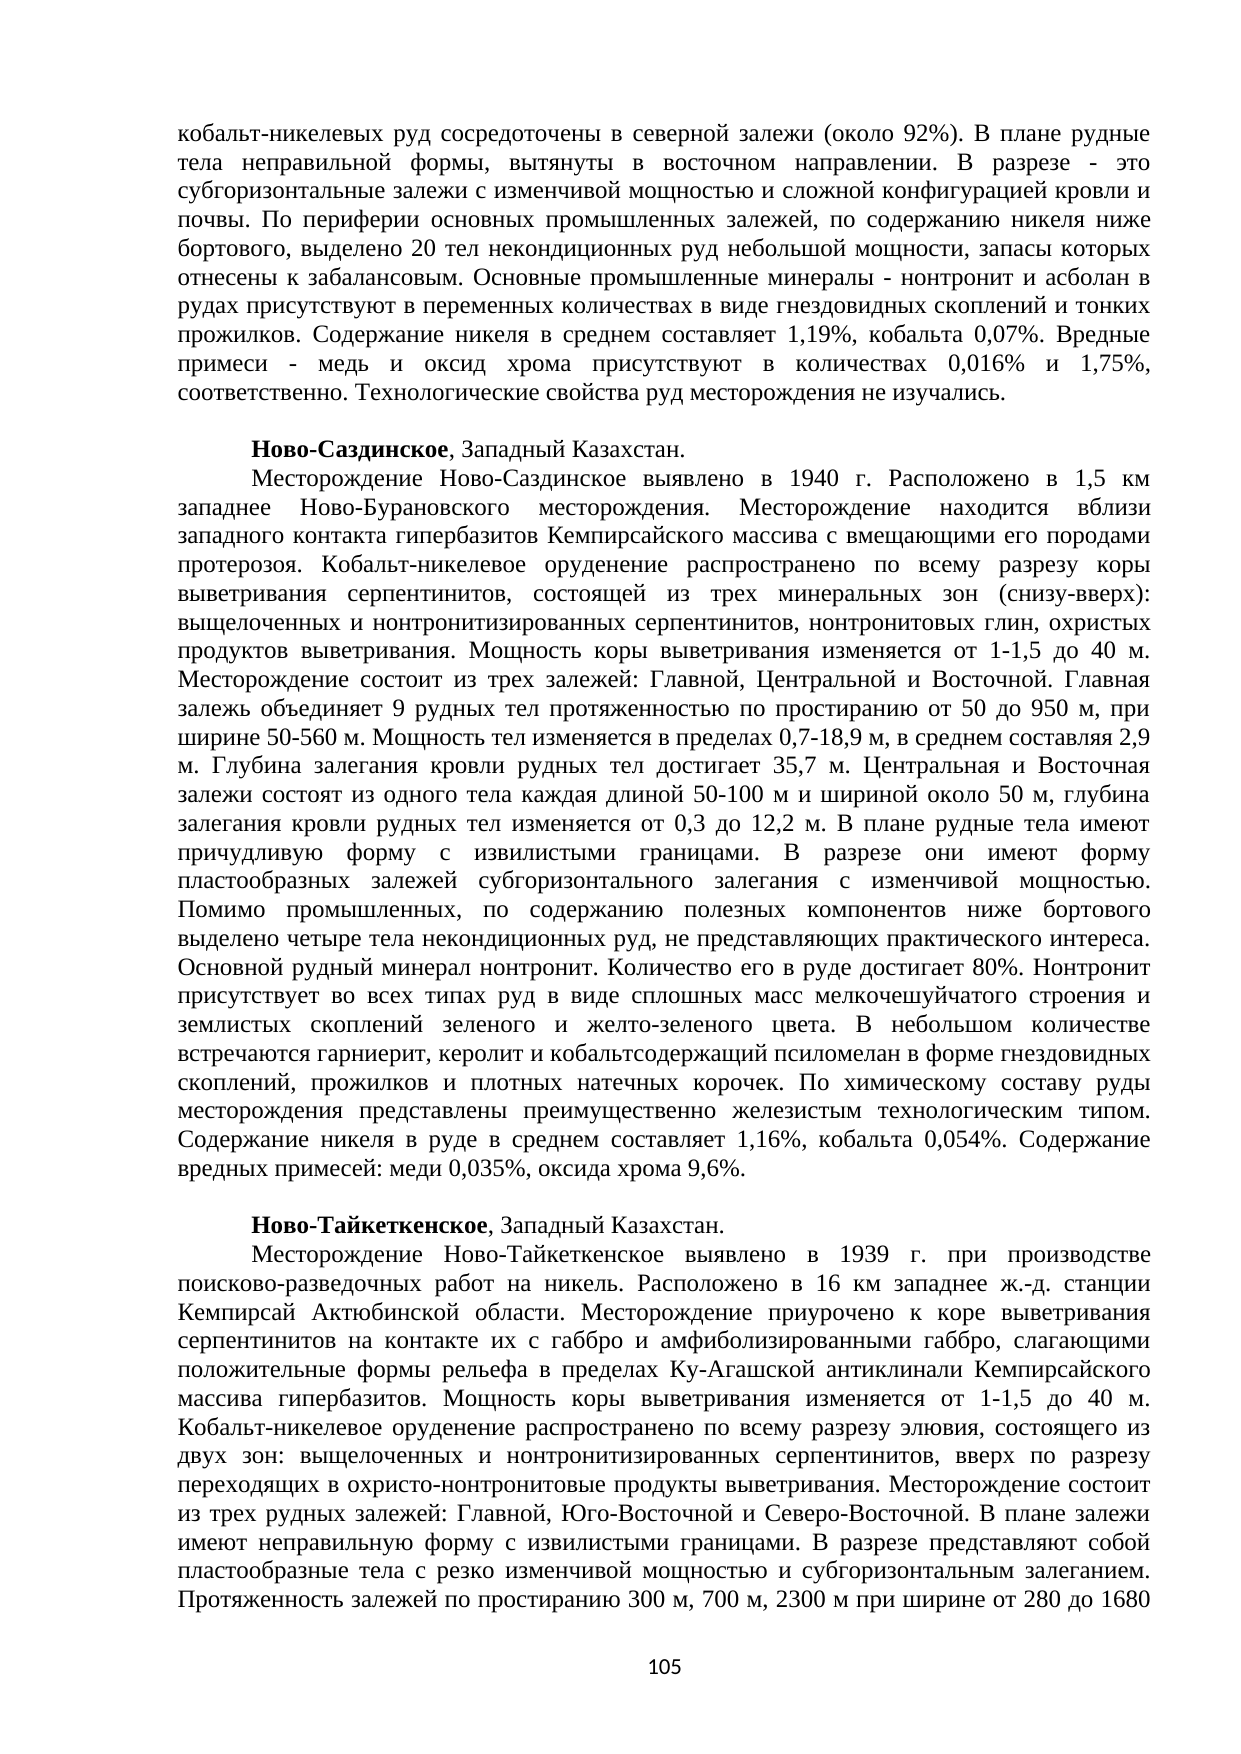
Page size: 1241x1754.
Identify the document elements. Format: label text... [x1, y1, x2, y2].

text Ново-Саздинское, Западный Казахстан. [177, 434, 1152, 463]
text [177, 1239, 1152, 1613]
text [177, 118, 1152, 406]
text Ново-Тайкеткенское, Западный Казахстан. [177, 1211, 1152, 1239]
text Месторождение Ново-Саздинское выявлено в 1940 г. Расположено в 1,5 км западнее Ново-Бурановского месторождения. Месторождение находится вблизи западного контакта гипербазитов Кемпирсайского массива с вмещающими его породами протерозоя. Кобальт-никелевое оруденение распространено по всему разрезу коры выветривания серпентинитов, состоящей из трех минеральных зон (снизу-вверх): выщелоченных и нонтронитизированных серпентинитов, нонтронитовых глин, охристых продуктов выветривания. Мощность коры выветривания изменяется от 1-1,5 до 40 м. Месторождение состоит из трех залежей: Главной, Центральной и Восточной. Главная залежь объединяет 9 рудных тел протяженностью по простиранию от 50 до 950 м, при ширине 50-560 м. Мощность тел изменяется в пределах 0,7-18,9 м, в среднем составляя 2,9 м. Глубина залегания кровли рудных тел достигает 35,7 м. Центральная и Восточная залежи состоят из одного тела каждая длиной 50-100 м и шириной около 50 м, глубина залегания кровли рудных тел изменяется от 0,3 до 12,2 м. В плане рудные тела имеют причудливую форму с извилистыми границами. В разрезе они имеют форму пластообразных залежей субгоризонтального залегания с изменчивой мощностью. Помимо промышленных, по содержанию полезных компонентов ниже бортового выделено четыре тела некондиционных руд, не представляющих практического интереса. Основной рудный минерал нонтронит. Количество его в руде достигает 80%. Нонтронит присутствует во всех типах руд в виде сплошных масс мелкочешуйчатого строения и землистых скоплений зеленого и желто-зеленого цвета. В небольшом количестве встречаются гарниерит, керолит и кобальтсодержащий псиломелан в форме гнездовидных скоплений, прожилков и плотных натечных корочек. По химическому составу руды месторождения представлены преимущественно железистым технологическим типом. Содержание никеля в руде в среднем составляет 1,16%, кобальта 0,054%. Содержание вредных примесей: меди 0,035%, оксида хрома 9,6%. [177, 463, 1152, 1182]
